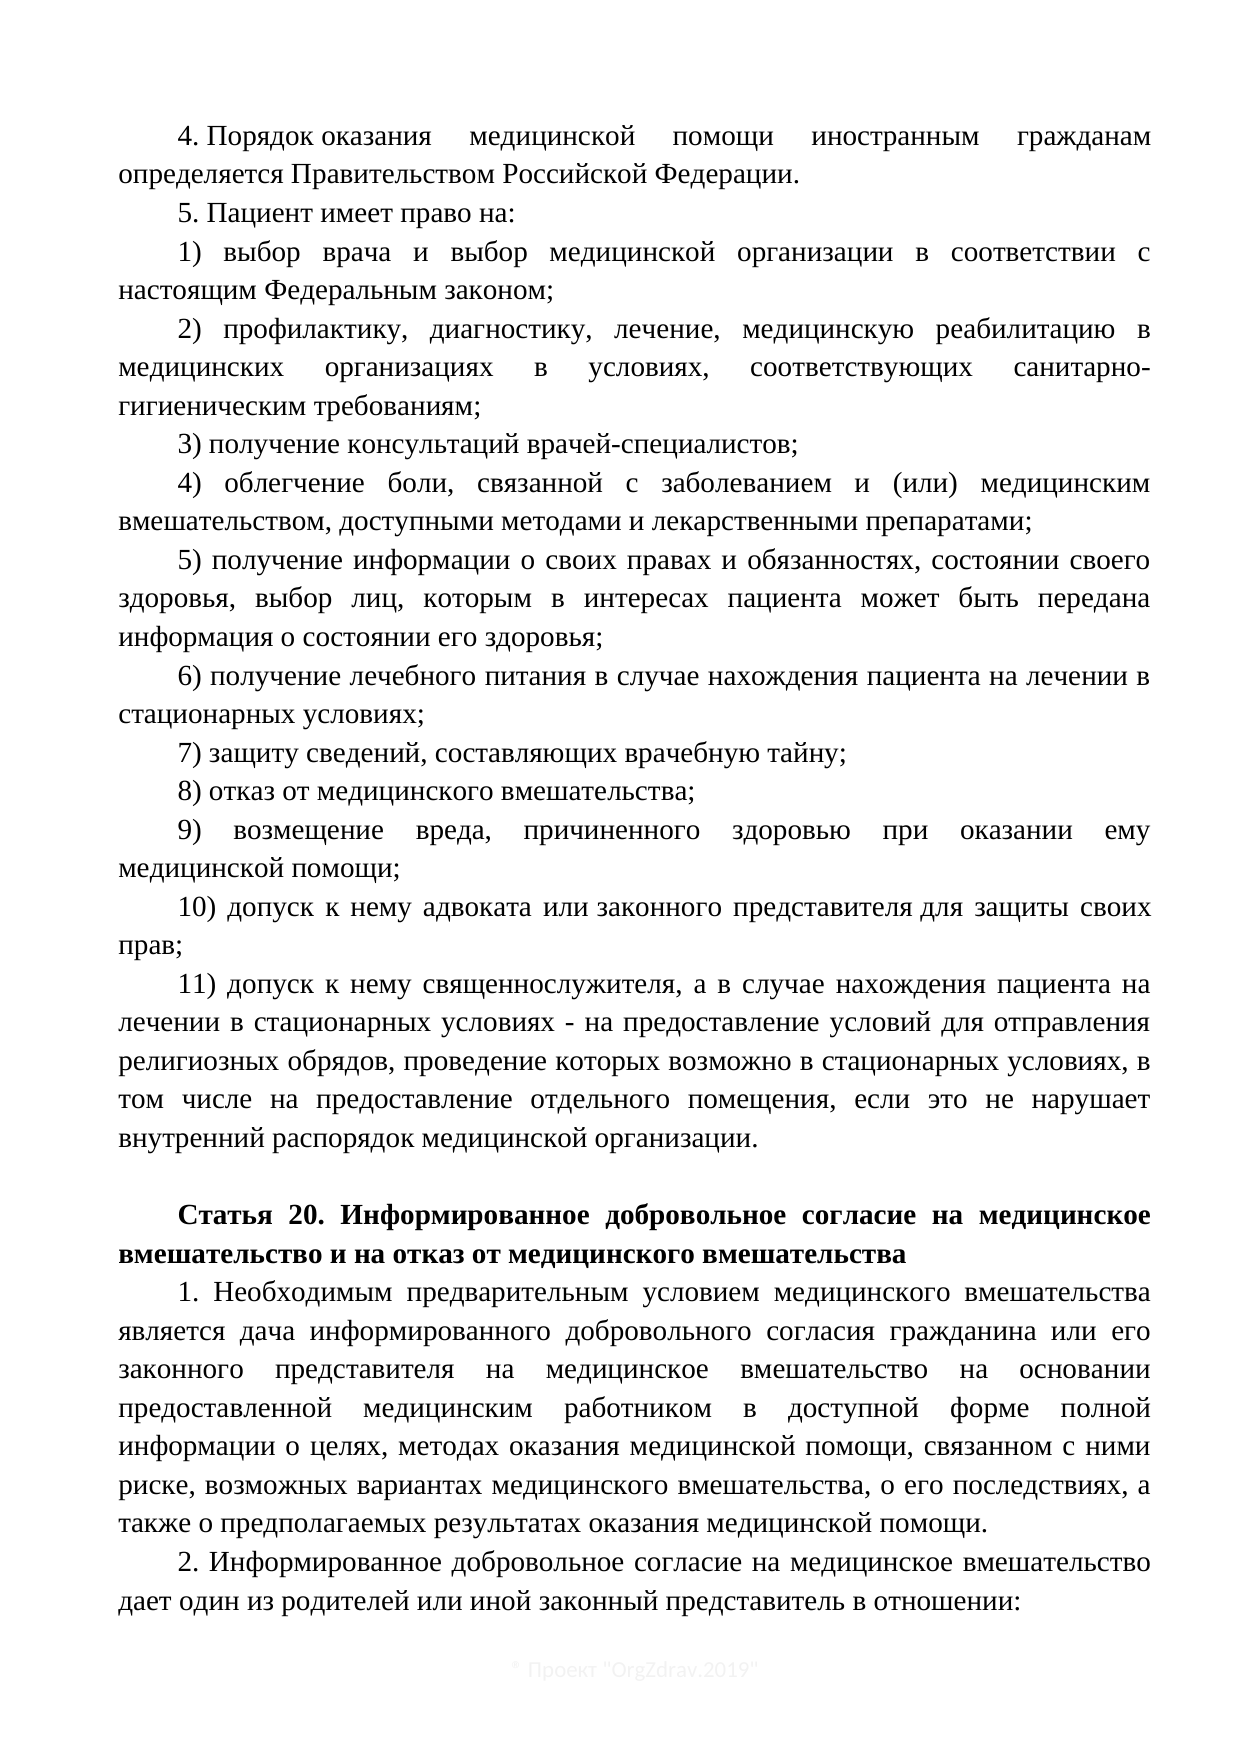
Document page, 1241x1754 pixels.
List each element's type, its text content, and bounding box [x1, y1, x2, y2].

text 11) допуск к нему священнослужителя, а в случае нахождения пациента на лечении в стационарных условиях - на предоставление условий для отправления религиозных обрядов, проведение которых возможно в стационарных условиях, в том числе на предоставление отдельного помещения, если это не нарушает внутренний распорядок медицинской организации. [118, 966, 1152, 1154]
text 4) облегчение боли, связанной с заболеванием и (или) медицинским вмешательством, доступными методами и лекарственными препаратами; [118, 465, 1152, 537]
text 2) профилактику, диагностику, лечение, медицинскую реабилитацию в медицинских организациях в условиях, соответствующих санитарно-гигиеническим требованиям; [118, 311, 1152, 421]
text 5) получение информации о своих правах и обязанностях, состоянии своего здоровья, выбор лиц, которым в интересах пациента может быть передана информация о состоянии его здоровья; [118, 542, 1152, 653]
text 8) отказ от медицинского вмешательства; [118, 773, 1152, 807]
text 2. Информированное добровольное согласие на медицинское вмешательство дает один из родителей или иной законный представитель в отношении: [118, 1544, 1152, 1616]
text 1. Необходимым предварительным условием медицинского вмешательства является дача информированного добровольного согласия гражданина или его законного представителя на медицинское вмешательство на основании предоставленной медицинским работником в доступной форме полной информации о целях, методах оказания медицинской помощи, связанном с ними риске, возможных вариантах медицинского вмешательства, о его последствиях, а также о предполагаемых результатах оказания медицинской помощи. [118, 1274, 1152, 1539]
text 9) возмещение вреда, причиненного здоровью при оказании ему медицинской помощи; [118, 812, 1152, 884]
text 5. Пациент имеет право на: [118, 195, 1152, 229]
text 1) выбор врача и выбор медицинской организации в соответствии с настоящим Федеральным законом; [118, 234, 1152, 306]
text 4. Порядок оказания медицинской помощи иностранным гражданам определяется Правительством Российской Федерации. [118, 118, 1152, 190]
text Статья 20. Информированное добровольное согласие на медицинское вмешательство и на отказ от медицинского вмешательства [118, 1197, 1152, 1269]
text 10) допуск к нему адвоката или законного представителя для защиты своих прав; [118, 889, 1152, 961]
text 6) получение лечебного питания в случае нахождения пациента на лечении в стационарных условиях; [118, 658, 1152, 730]
text 7) защиту сведений, составляющих врачебную тайну; [118, 735, 1152, 768]
text 3) получение консультаций врачей-специалистов; [118, 426, 1152, 460]
